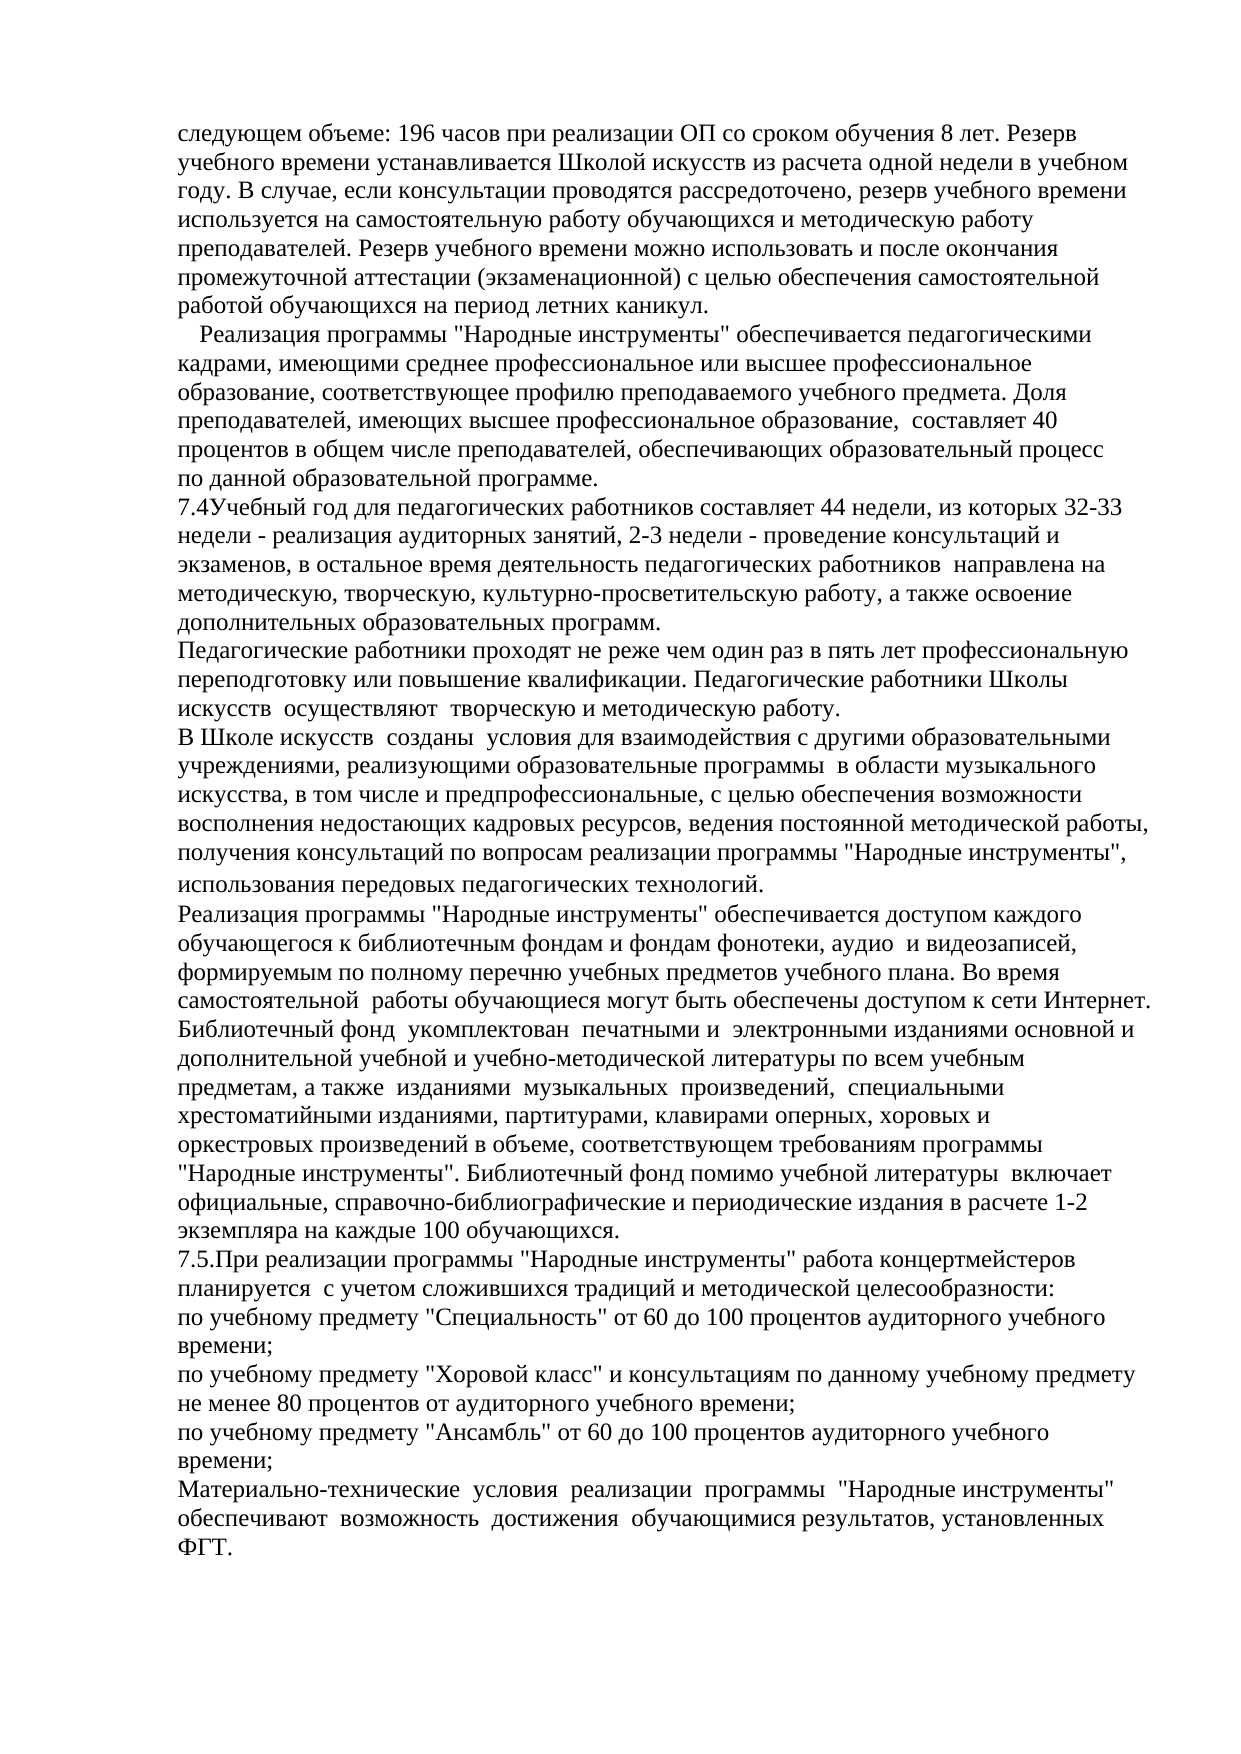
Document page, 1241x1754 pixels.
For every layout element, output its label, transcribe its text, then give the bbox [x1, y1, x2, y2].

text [177, 118, 1152, 319]
text Материально-технические условия реализации программы "Народные инструменты" обеспечивают возможность достижения обучающимися результатов, установленных ФГТ. [177, 1474, 1152, 1560]
text Педагогические работники проходят не реже чем один раз в пять лет профессиональную переподготовку или повышение квалификации. Педагогические работники Школы искусств осуществляют творческую и методическую работу. [177, 636, 1152, 722]
text Библиотечный фонд укомплектован печатными и электронными изданиями основной и дополнительной учебной и учебно-методической литературы по всем учебным предметам, а также изданиями музыкальных произведений, специальными хрестоматийными изданиями, партитурами, клавирами оперных, хоровых и оркестровых произведений в объеме, соответствующем требованиям программы "Народные инструменты". Библиотечный фонд помимо учебной литературы включает официальные, справочно-библиографические и периодические издания в расчете 1-2 экземпляра на каждые 100 обучающихся. [177, 1014, 1152, 1244]
text В Школе искусств созданы условия для взаимодействия с другими образовательными учреждениями, реализующими образовательные программы в области музыкального искусства, в том числе и предпрофессиональные, с целью обеспечения возможности восполнения недостающих кадровых ресурсов, ведения постоянной методической работы, получения консультаций по вопросам реализации программы "Народные инструменты", использования передовых педагогических технологий. [177, 722, 1152, 899]
text 7.4Учебный год для педагогических работников составляет 44 недели, из которых 32-33 недели - реализация аудиторных занятий, 2-3 недели - проведение консультаций и экзаменов, в остальное время деятельность педагогических работников направлена на методическую, творческую, культурно-просветительскую работу, а также освоение дополнительных образовательных программ. [177, 492, 1152, 636]
text по учебному предмету "Хоровой класс" и консультациям по данному учебному предмету не менее 80 процентов от аудиторного учебного времени; [177, 1359, 1152, 1417]
text Реализация программы "Народные инструменты" обеспечивается педагогическими кадрами, имеющими среднее профессиональное или высшее профессиональное образование, соответствующее профилю преподаваемого учебного предмета. Доля преподавателей, имеющих высшее профессиональное образование, составляет 40 процентов в общем числе преподавателей, обеспечивающих образовательный процесс по данной образовательной программе. [177, 319, 1152, 492]
text Реализация программы "Народные инструменты" обеспечивается доступом каждого обучающегося к библиотечным фондам и фондам фонотеки, аудио и видеозаписей, формируемым по полному перечню учебных предметов учебного плана. Во время самостоятельной работы обучающиеся могут быть обеспечены доступом к сети Интернет. [177, 899, 1152, 1014]
text 7.5.При реализации программы "Народные инструменты" работа концертмейстеров планируется с учетом сложившихся традиций и методической целесообразности: [177, 1244, 1152, 1302]
text по учебному предмету "Специальность" от 60 до 100 процентов аудиторного учебного времени; [177, 1302, 1152, 1359]
text по учебному предмету "Ансамбль" от 60 до 100 процентов аудиторного учебного времени; [177, 1417, 1152, 1474]
